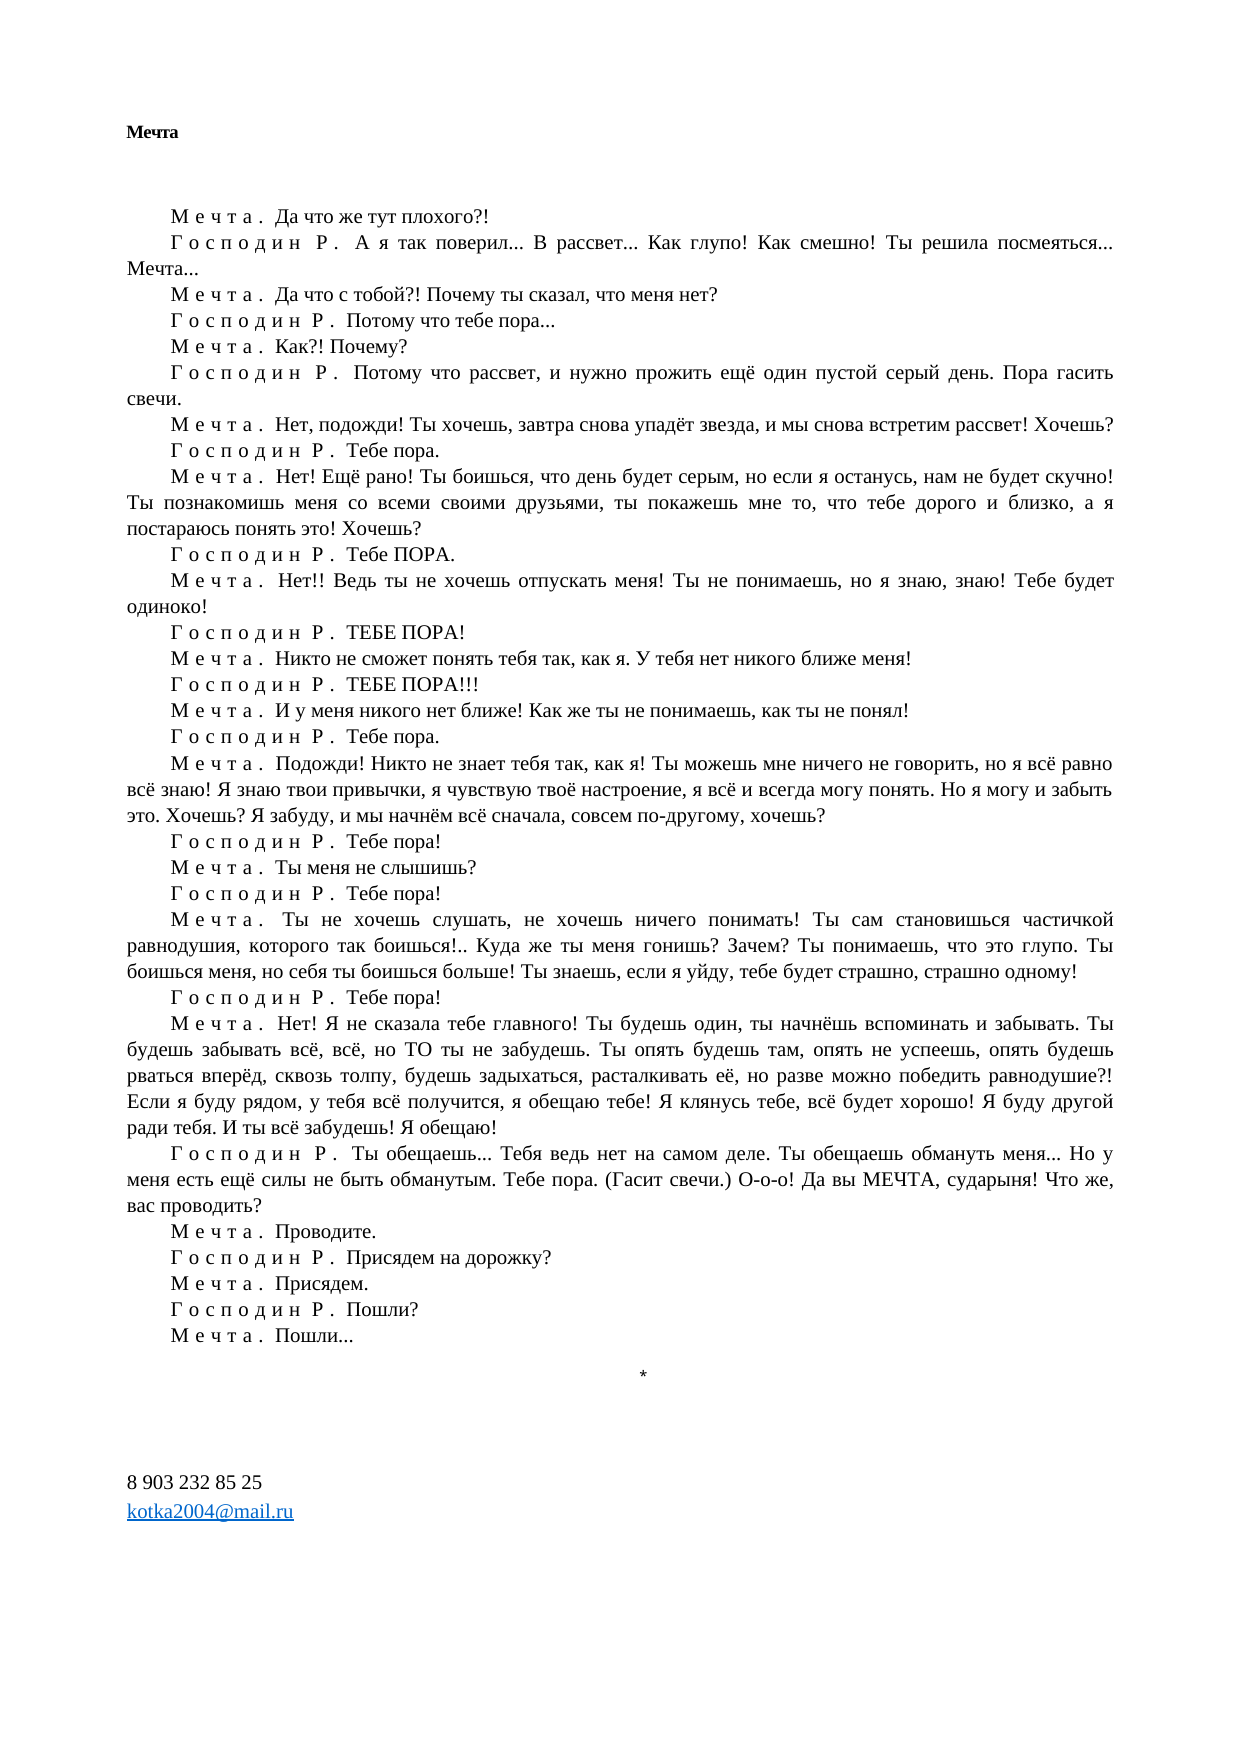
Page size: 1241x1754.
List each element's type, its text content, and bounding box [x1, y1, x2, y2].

text Мечта. Ты меня не слышишь? [127, 853, 1117, 879]
text Мечта. Как?! Почему? [127, 332, 1117, 358]
text Мечта. Нет!! Ведь ты не хочешь отпускать меня! Ты не понимаешь, но я знаю, знаю! Тебе будет одиноко! [127, 567, 1115, 619]
text Мечта. И у меня никого нет ближе! Как же ты не понимаешь, как ты не понял! [127, 697, 1117, 723]
text Мечта. Присядем. [127, 1270, 1117, 1296]
text * [639, 1370, 1117, 1384]
text Господин Р. Пошли? [127, 1296, 1117, 1322]
text Мечта. Нет! Я не сказала тебе главного! Ты будешь один, ты начнёшь вспоминать и забывать. Ты будешь забывать всё, всё, но ТО ты не забудешь. Ты опять будешь там, опять не успеешь, опять будешь рваться вперёд, сквозь толпу, будешь задыхаться, расталкивать её, но разве можно победить равнодушие?! Если я буду рядом, у тебя всё получится, я обещаю тебе! Я клянусь тебе, всё будет хорошо! Я буду другой ради тебя. И ты всё забудешь! Я обещаю! [127, 1009, 1115, 1140]
text Господин Р. Потому что тебе пора... [127, 306, 1117, 332]
text Господин Р. Тебе пора! [127, 983, 1117, 1009]
text Мечта. Да что с тобой?! Почему ты сказал, что меня нет? [127, 280, 1117, 306]
text Мечта. Никто не сможет понять тебя так, как я. У тебя нет никого ближе меня! [127, 645, 1117, 671]
text Мечта. Пошли... [127, 1322, 1117, 1348]
text Мечта. Подожди! Никто не знает тебя так, как я! Ты можешь мне ничего не говорить, но я всё равно всё знаю! Я знаю твои привычки, я чувствую твоё настроение, я всё и всегда могу понять. Но я могу и забыть это. Хочешь? Я забуду, и мы начнём всё сначала, совсем по-другому, хочешь? [127, 749, 1115, 827]
text Мечта. Проводите. [127, 1218, 1117, 1244]
text Господин Р. А я так поверил... В рассвет... Как глупо! Как смешно! Ты решила посмеяться... Мечта... [127, 228, 1115, 280]
text Мечта [126, 123, 179, 142]
text Господин Р. Тебе ПОРА. [127, 541, 1117, 567]
text Мечта. Ты не хочешь слушать, не хочешь ничего понимать! Ты сам становишься частичкой равнодушия, которого так боишься!.. Куда же ты меня гонишь? Зачем? Ты понимаешь, что это глупо. Ты боишься меня, но себя ты боишься больше! Ты знаешь, если я уйду, тебе будет страшно, страшно одному! [127, 905, 1115, 983]
text 8 903 232 85 25 kotka2004@mail.ru [127, 1467, 332, 1524]
text Господин Р. Тебе пора! [127, 879, 1117, 905]
text Господин Р. Ты обещаешь... Тебя ведь нет на самом деле. Ты обещаешь обмануть меня... Но у меня есть ещё силы не быть обманутым. Тебе пора. (Гасит свечи.) О-о-о! Да вы МЕЧТА, сударыня! Что же, вас проводить? [127, 1140, 1115, 1218]
text Господин Р. ТЕБЕ ПОРА! [127, 619, 1117, 645]
text Мечта. Нет! Ещё рано! Ты боишься, что день будет серым, но если я останусь, нам не будет скучно! Ты познакомишь меня со всеми своими друзьями, ты покажешь мне то, что тебе дорого и близко, а я постараюсь понять это! Хочешь? [127, 463, 1115, 541]
text Господин Р. Тебе пора. [127, 437, 1117, 463]
text Господин Р. Потому что рассвет, и нужно прожить ещё один пустой серый день. Пора гасить свечи. [127, 358, 1115, 411]
text Мечта. Нет, подожди! Ты хочешь, завтра снова упадёт звезда, и мы снова встретим рассвет! Хочешь? [127, 411, 1115, 437]
text Господин Р. Присядем на дорожку? [127, 1244, 1117, 1270]
text Господин Р. ТЕБЕ ПОРА!!! [127, 671, 1117, 697]
text Господин Р. Тебе пора. [127, 723, 1117, 749]
text Господин Р. Тебе пора! [127, 827, 1117, 853]
text Мечта. Да что же тут плохого?! [127, 202, 1117, 228]
